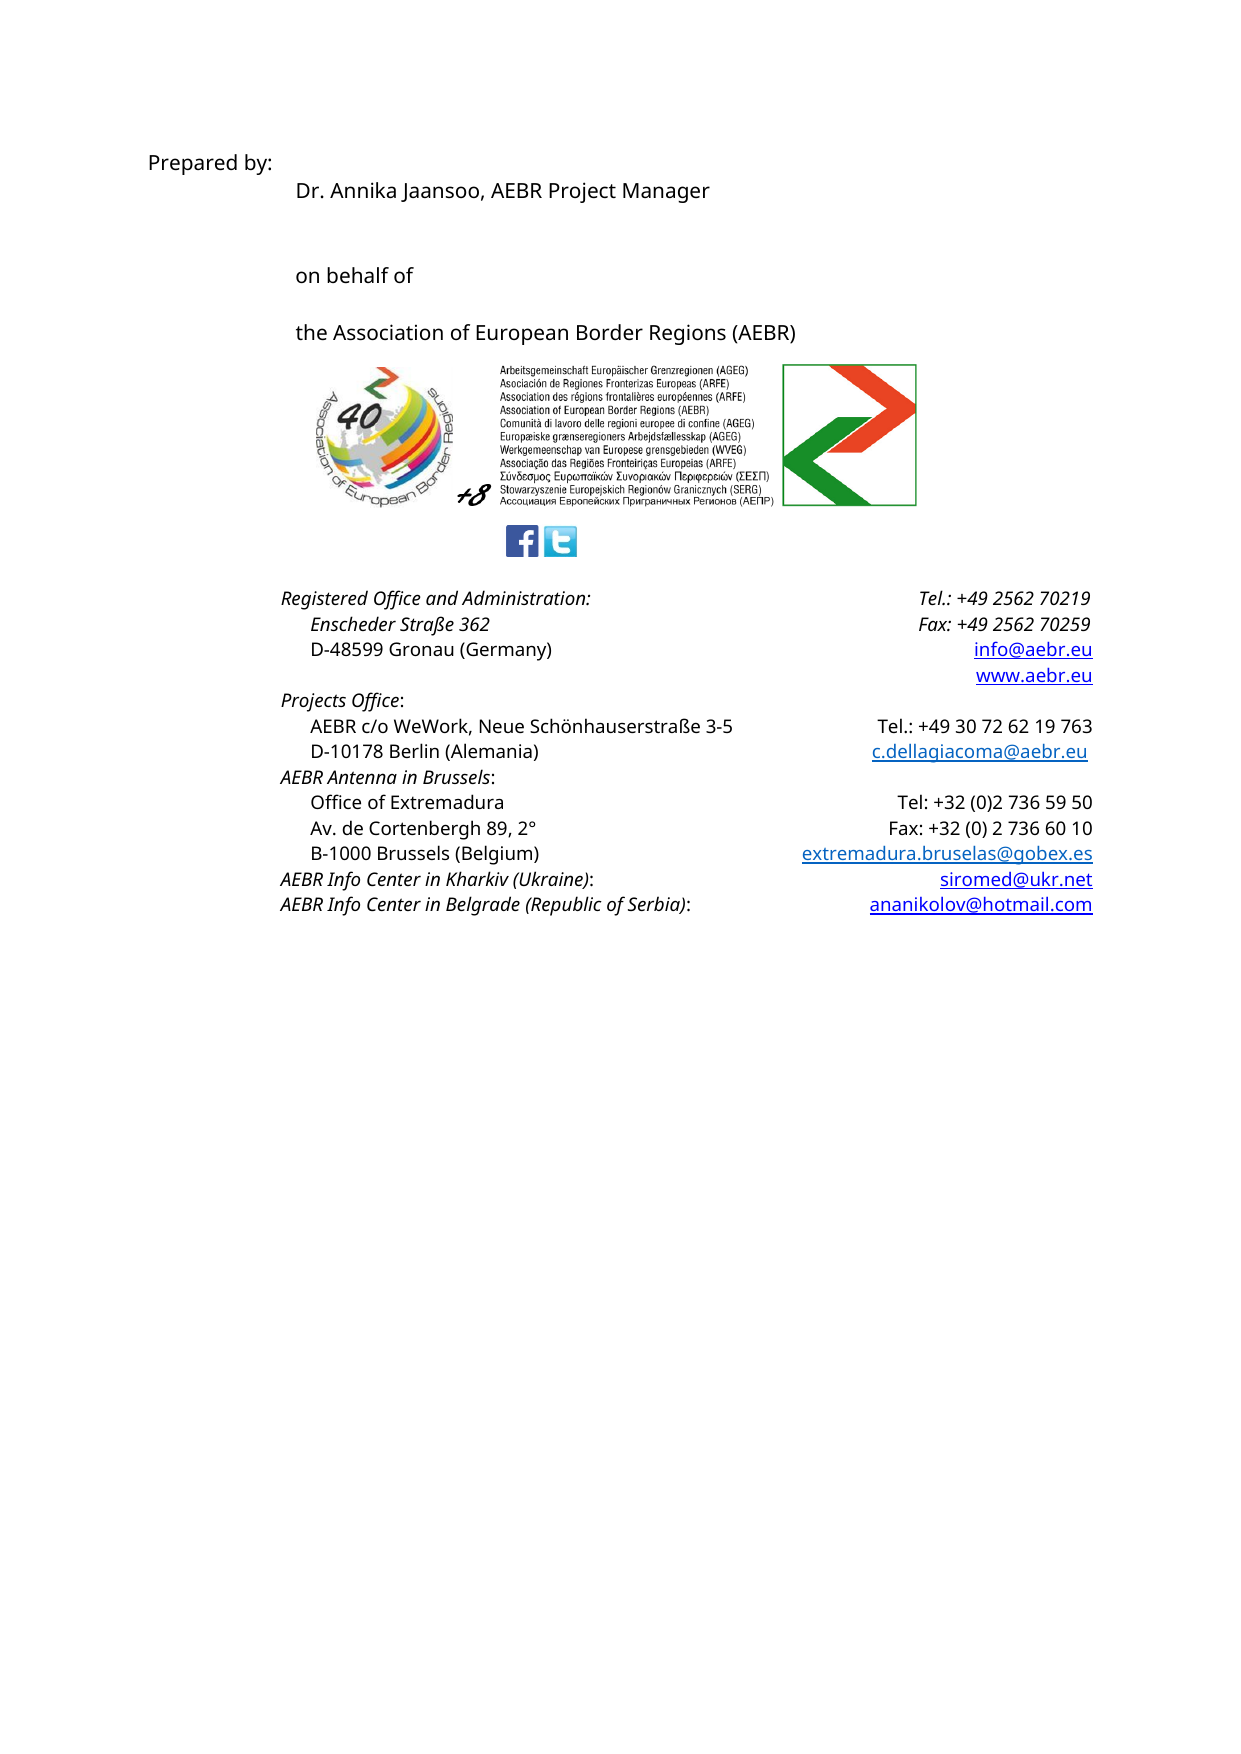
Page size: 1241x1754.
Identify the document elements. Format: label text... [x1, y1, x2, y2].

text D-48599 Gronau (Germany) info@aebr.eu [310, 636, 1093, 662]
text the Association of European Border Regions (AEBR) [295, 318, 1093, 347]
text AEBR Antenna in Brussels: [281, 764, 1093, 789]
text www.aebr.eu [310, 662, 1093, 687]
text Registered Office and Administration: Tel.: +49 2562 70219 [281, 585, 1093, 611]
text Office of Extremadura Tel: +32 (0)2 736 59 50 [310, 789, 1093, 815]
text B-1000 Brussels (Belgium) extremadura.bruselas@gobex.es [310, 841, 1093, 866]
text on behalf of [148, 261, 1093, 290]
text Av. de Cortenbergh 89, 2° Fax: +32 (0) 2 736 60 10 [310, 815, 1093, 841]
text Prepared by: [148, 148, 1093, 176]
text Projects Office: [281, 687, 1093, 713]
text AEBR Info Center in Kharkiv (Ukraine): siromed@ukr.net [281, 866, 1093, 892]
text AEBR c/o WeWork, Neue Schönhauserstraße 3-5 Tel.: +49 30 72 62 19 763 [310, 713, 1093, 738]
text Enscheder Straße 362 Fax: +49 2562 70259 [310, 611, 1093, 636]
text D-10178 Berlin (Alemania) c.dellagiacoma@aebr.eu [310, 738, 1093, 764]
text Dr. Annika Jaansoo, AEBR Project Manager [295, 176, 1093, 204]
text AEBR Info Center in Belgrade (Republic of Serbia): ananikolov@hotmail.com [281, 892, 1093, 917]
picture [295, 346, 937, 557]
